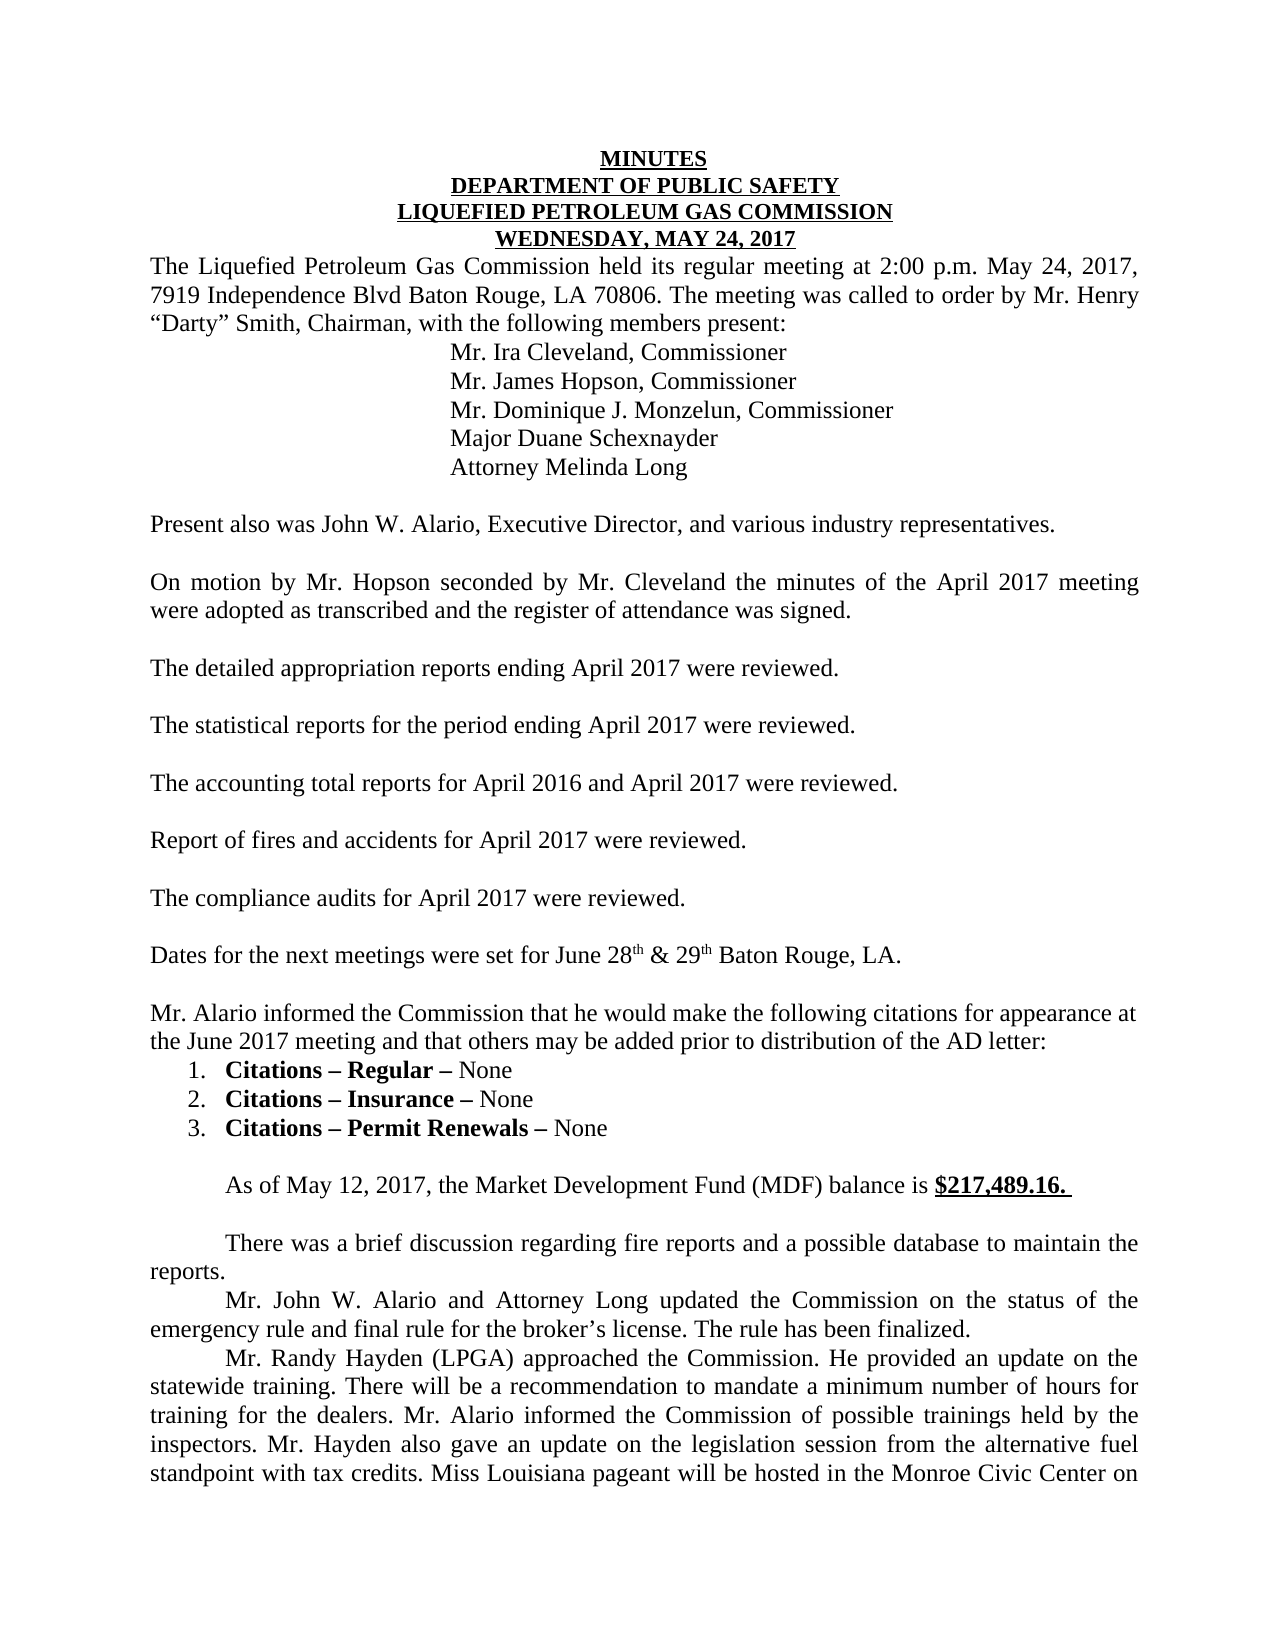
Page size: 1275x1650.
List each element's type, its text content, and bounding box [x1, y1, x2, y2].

text WEDNESDAY, MAY 24, 2017 [150, 224, 1140, 251]
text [150, 1343, 1140, 1486]
text The Liquefied Petroleum Gas Commission held its regular meeting at 2:00 p.m. May 24, 2017, 7919 Independence Blvd Baton Rouge, LA 70806. The meeting was called to order by Mr. Henry “Darty” Smith, Chairman, with the following members present: [150, 251, 1140, 337]
text The compliance audits for April 2017 were reviewed. [150, 883, 1140, 912]
text Mr. Alario informed the Commission that he would make the following citations for appearance at the June 2017 meeting and that others may be added prior to distribution of the AD letter: [150, 998, 1140, 1055]
text The accounting total reports for April 2016 and April 2017 were reviewed. [150, 739, 1140, 797]
text As of May 12, 2017, the Market Development Fund (MDF) balance is $217,489.16. [225, 1170, 1140, 1199]
text DEPARTMENT OF PUBLIC SAFETY [150, 172, 1140, 198]
text LIQUEFIED PETROLEUM GAS COMMISSION [150, 198, 1140, 224]
text The statistical reports for the period ending April 2017 were reviewed. [150, 711, 1140, 739]
text The detailed appropriation reports ending April 2017 were reviewed. [150, 653, 1140, 682]
text Report of fires and accidents for April 2017 were reviewed. [150, 826, 1140, 854]
text Present also was John W. Alario, Executive Director, and various industry representatives. [150, 509, 1140, 538]
text Mr. Ira Cleveland, Commissioner [150, 337, 1140, 366]
text Mr. James Hopson, Commissioner [150, 366, 1140, 395]
text Dates for the next meetings were set for June 28th & 29th Baton Rouge, LA. [150, 941, 1140, 969]
text Major Duane Schexnayder [150, 423, 1140, 452]
list Citations – Regular – None [187, 1055, 1140, 1084]
list Citations – Permit Renewals – None [187, 1113, 1140, 1141]
list Citations – Insurance – None [187, 1084, 1140, 1113]
text Attorney Melinda Long [150, 452, 1140, 481]
text There was a brief discussion regarding fire reports and a possible database to maintain the reports. Mr. John W. Alario and Attorney Long updated the Commission on the status of the emergency rule and final rule for the broker’s license. The rule has been finalized. [150, 1228, 1140, 1343]
text On motion by Mr. Hopson seconded by Mr. Cleveland the minutes of the April 2017 meeting were adopted as transcribed and the register of attendance was signed. [150, 567, 1140, 624]
text MINUTES [525, 146, 1140, 172]
text Mr. Dominique J. Monzelun, Commissioner [150, 395, 1140, 423]
